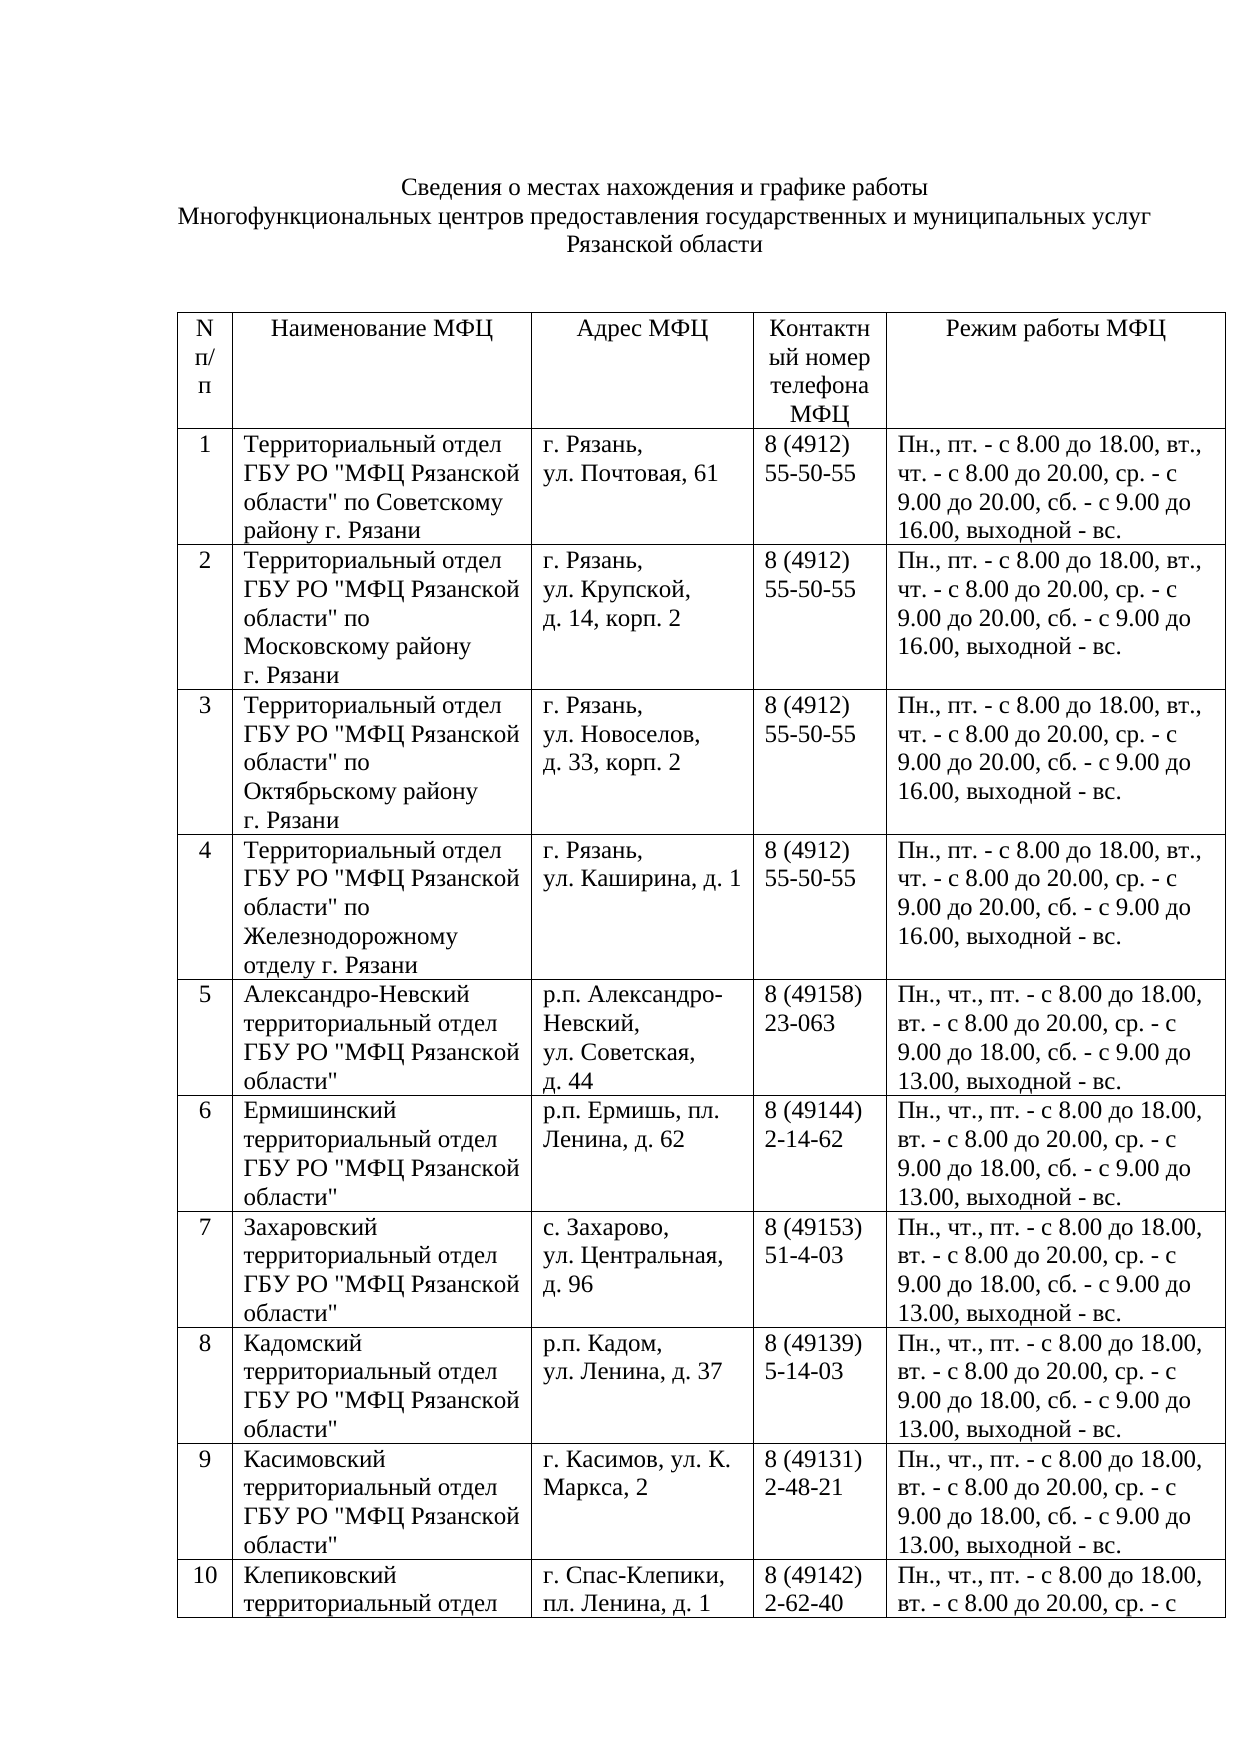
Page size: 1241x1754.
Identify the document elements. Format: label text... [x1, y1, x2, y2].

table_cell Кадомский территориальный отдел ГБУ РО "МФЦ Рязанской области" [233, 1328, 531, 1443]
table_cell с. Захарово, ул. Центральная, д. 96 [532, 1212, 753, 1327]
table_cell 8 (4912) 55-50-55 [754, 429, 886, 544]
table_cell 1 [178, 429, 232, 544]
table_cell 8 (49142) 2-62-40 [754, 1560, 886, 1617]
table_cell 8 (4912) 55-50-55 [754, 545, 886, 689]
table_cell Территориальный отдел ГБУ РО "МФЦ Рязанской области" по Октябрьскому району г. Рязани [233, 690, 531, 834]
table_cell 9 [178, 1444, 232, 1559]
table_cell 4 [178, 835, 232, 978]
table_cell Пн., чт., пт. - с 8.00 до 18.00, вт. - с 8.00 до 20.00, ср. - с 9.00 до 18.00, сб. - с 9.00 до 13.00, выходной - вс. [887, 980, 1225, 1094]
table_cell 10 [178, 1560, 232, 1617]
table_cell Александро-Невский территориальный отдел ГБУ РО "МФЦ Рязанской области" [233, 980, 531, 1094]
table_cell г. Касимов, ул. К. Маркса, 2 [532, 1444, 753, 1559]
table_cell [532, 1560, 753, 1617]
table_cell р.п. Ермишь, пл. Ленина, д. 62 [532, 1096, 753, 1211]
table_cell Захаровский территориальный отдел ГБУ РО "МФЦ Рязанской области" [233, 1212, 531, 1327]
table_header Контактный номер телефона МФЦ [754, 313, 886, 428]
table_cell Пн., чт., пт. - с 8.00 до 18.00, вт. - с 8.00 до 20.00, ср. - с 9.00 до 18.00, сб. - с 9.00 до 13.00, выходной - вс. [887, 1212, 1225, 1327]
text Многофункциональных центров предоставления государственных и муниципальных услуг Рязанской области [177, 201, 1152, 258]
table_cell г. Рязань, ул. Каширина, д. 1 [532, 835, 753, 978]
table_cell г. Рязань, ул. Новоселов, д. 33, корп. 2 [532, 690, 753, 834]
table_cell Территориальный отдел ГБУ РО "МФЦ Рязанской области" по Железнодорожному отделу г. Рязани [233, 835, 531, 978]
table_cell р.п. Александро-Невский, ул. Советская, д. 44 [532, 980, 753, 1094]
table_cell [887, 1560, 1225, 1617]
table_cell Пн., пт. - с 8.00 до 18.00, вт., чт. - с 8.00 до 20.00, ср. - с 9.00 до 20.00, сб. - с 9.00 до 16.00, выходной - вс. [887, 690, 1225, 834]
table_cell Ермишинский территориальный отдел ГБУ РО "МФЦ Рязанской области" [233, 1096, 531, 1211]
table_cell Пн., чт., пт. - с 8.00 до 18.00, вт. - с 8.00 до 20.00, ср. - с 9.00 до 18.00, сб. - с 9.00 до 13.00, выходной - вс. [887, 1328, 1225, 1443]
table_cell г. Рязань, ул. Крупской, д. 14, корп. 2 [532, 545, 753, 689]
table_cell Пн., пт. - с 8.00 до 18.00, вт., чт. - с 8.00 до 20.00, ср. - с 9.00 до 20.00, сб. - с 9.00 до 16.00, выходной - вс. [887, 429, 1225, 544]
table_cell 2 [178, 545, 232, 689]
table_cell 8 [178, 1328, 232, 1443]
table_cell 8 (49131) 2-48-21 [754, 1444, 886, 1559]
table_cell 3 [178, 690, 232, 834]
table_cell Территориальный отдел ГБУ РО "МФЦ Рязанской области" по Московскому району г. Рязани [233, 545, 531, 689]
table_cell г. Рязань, ул. Почтовая, 61 [532, 429, 753, 544]
table_cell Касимовский территориальный отдел ГБУ РО "МФЦ Рязанской области" [233, 1444, 531, 1559]
table_cell 8 (49153) 51-4-03 [754, 1212, 886, 1327]
table_cell 8 (4912) 55-50-55 [754, 835, 886, 978]
table_header N п/п [178, 313, 232, 428]
table_cell р.п. Кадом, ул. Ленина, д. 37 [532, 1328, 753, 1443]
text Сведения о местах нахождения и графике работы [177, 172, 1152, 201]
table_cell Территориальный отдел ГБУ РО "МФЦ Рязанской области" по Советскому району г. Рязани [233, 429, 531, 544]
table_cell 8 (49158) 23-063 [754, 980, 886, 1094]
table_cell Пн., чт., пт. - с 8.00 до 18.00, вт. - с 8.00 до 20.00, ср. - с 9.00 до 18.00, сб. - с 9.00 до 13.00, выходной - вс. [887, 1444, 1225, 1559]
table_cell 8 (49139) 5-14-03 [754, 1328, 886, 1443]
table_cell Пн., чт., пт. - с 8.00 до 18.00, вт. - с 8.00 до 20.00, ср. - с 9.00 до 18.00, сб. - с 9.00 до 13.00, выходной - вс. [887, 1096, 1225, 1211]
table_cell 8 (4912) 55-50-55 [754, 690, 886, 834]
table_cell Пн., пт. - с 8.00 до 18.00, вт., чт. - с 8.00 до 20.00, ср. - с 9.00 до 20.00, сб. - с 9.00 до 16.00, выходной - вс. [887, 545, 1225, 689]
table_cell 8 (49144) 2-14-62 [754, 1096, 886, 1211]
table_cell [233, 1560, 531, 1617]
table_header Наименование МФЦ [233, 313, 531, 428]
table_header Режим работы МФЦ [887, 313, 1225, 428]
table_cell 7 [178, 1212, 232, 1327]
table_cell Пн., пт. - с 8.00 до 18.00, вт., чт. - с 8.00 до 20.00, ср. - с 9.00 до 20.00, сб. - с 9.00 до 16.00, выходной - вс. [887, 835, 1225, 978]
table_cell 5 [178, 980, 232, 1094]
table_header Адрес МФЦ [532, 313, 753, 428]
table_cell 6 [178, 1096, 232, 1211]
